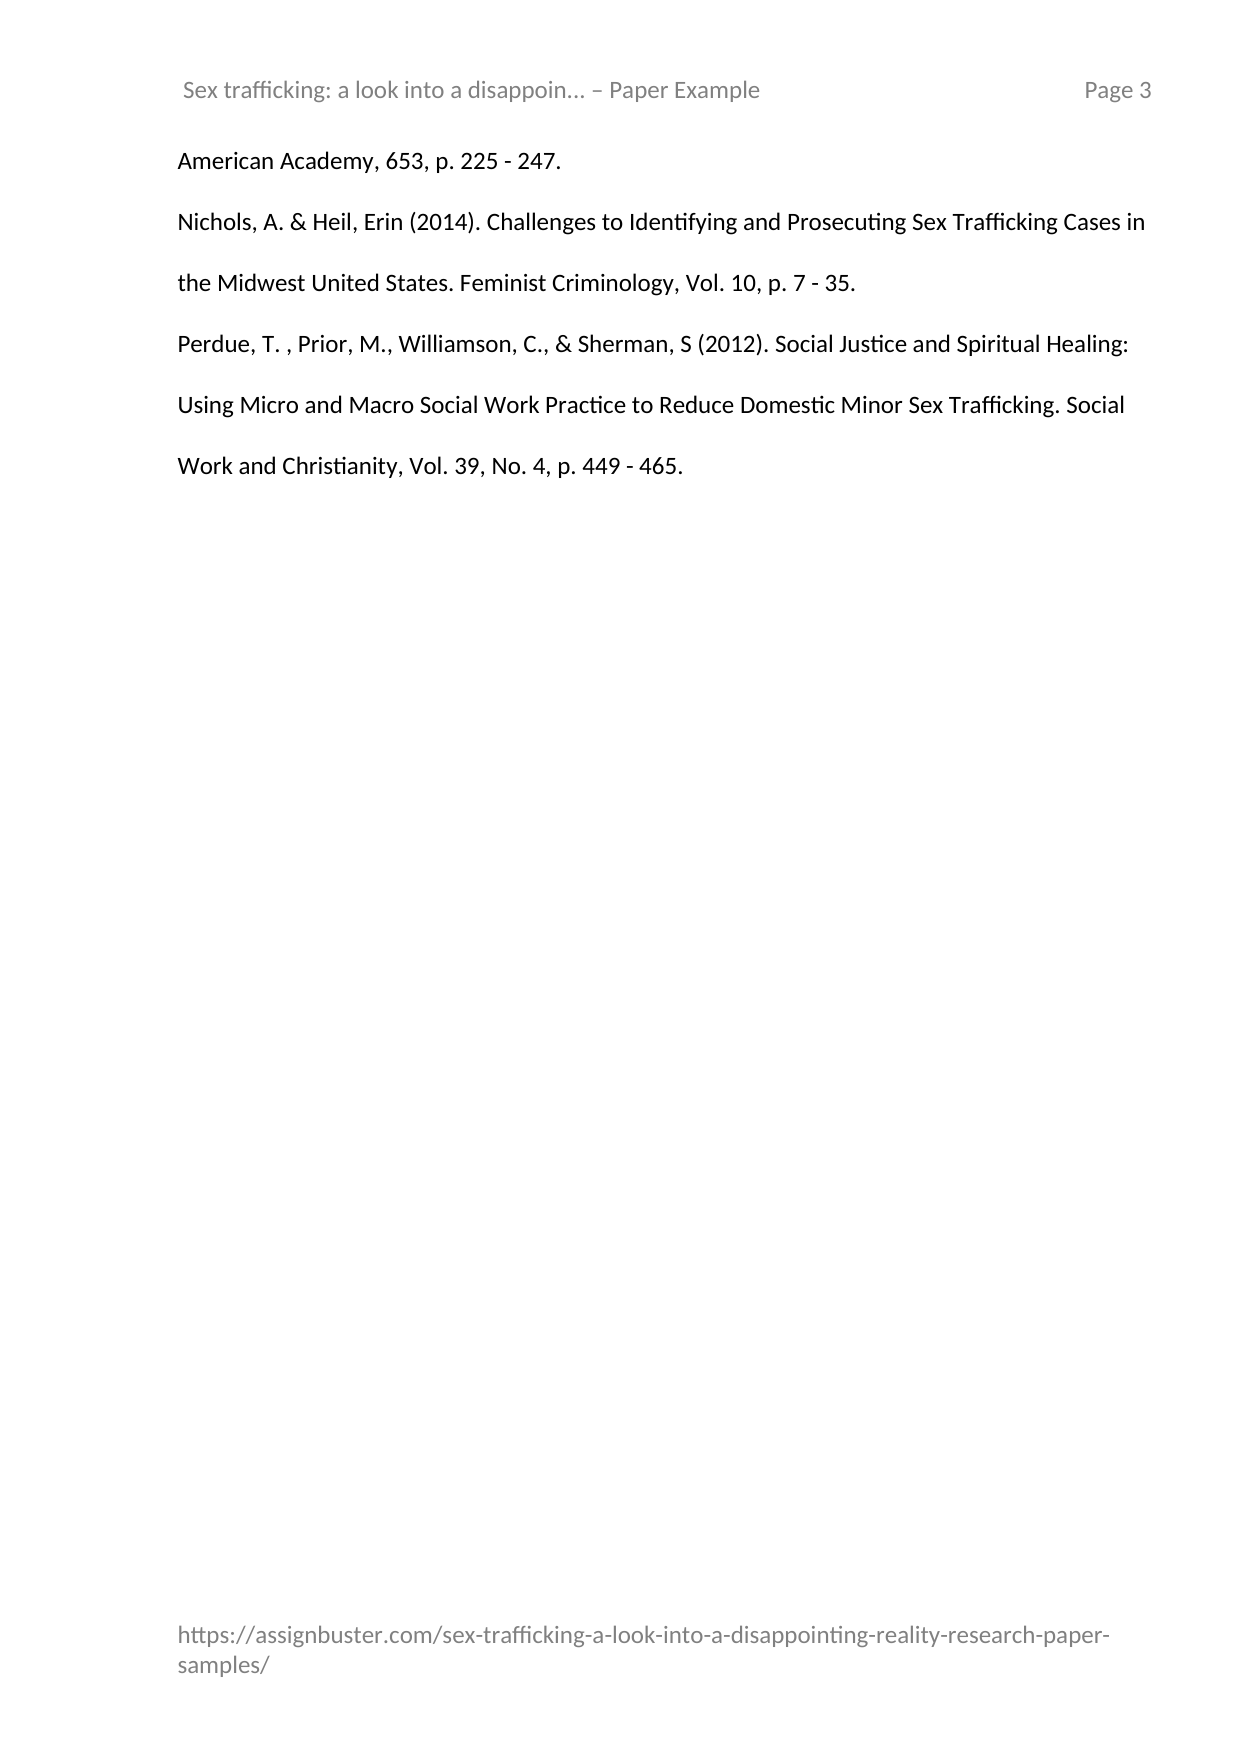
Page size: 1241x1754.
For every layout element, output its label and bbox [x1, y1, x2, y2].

text [177, 145, 1152, 481]
